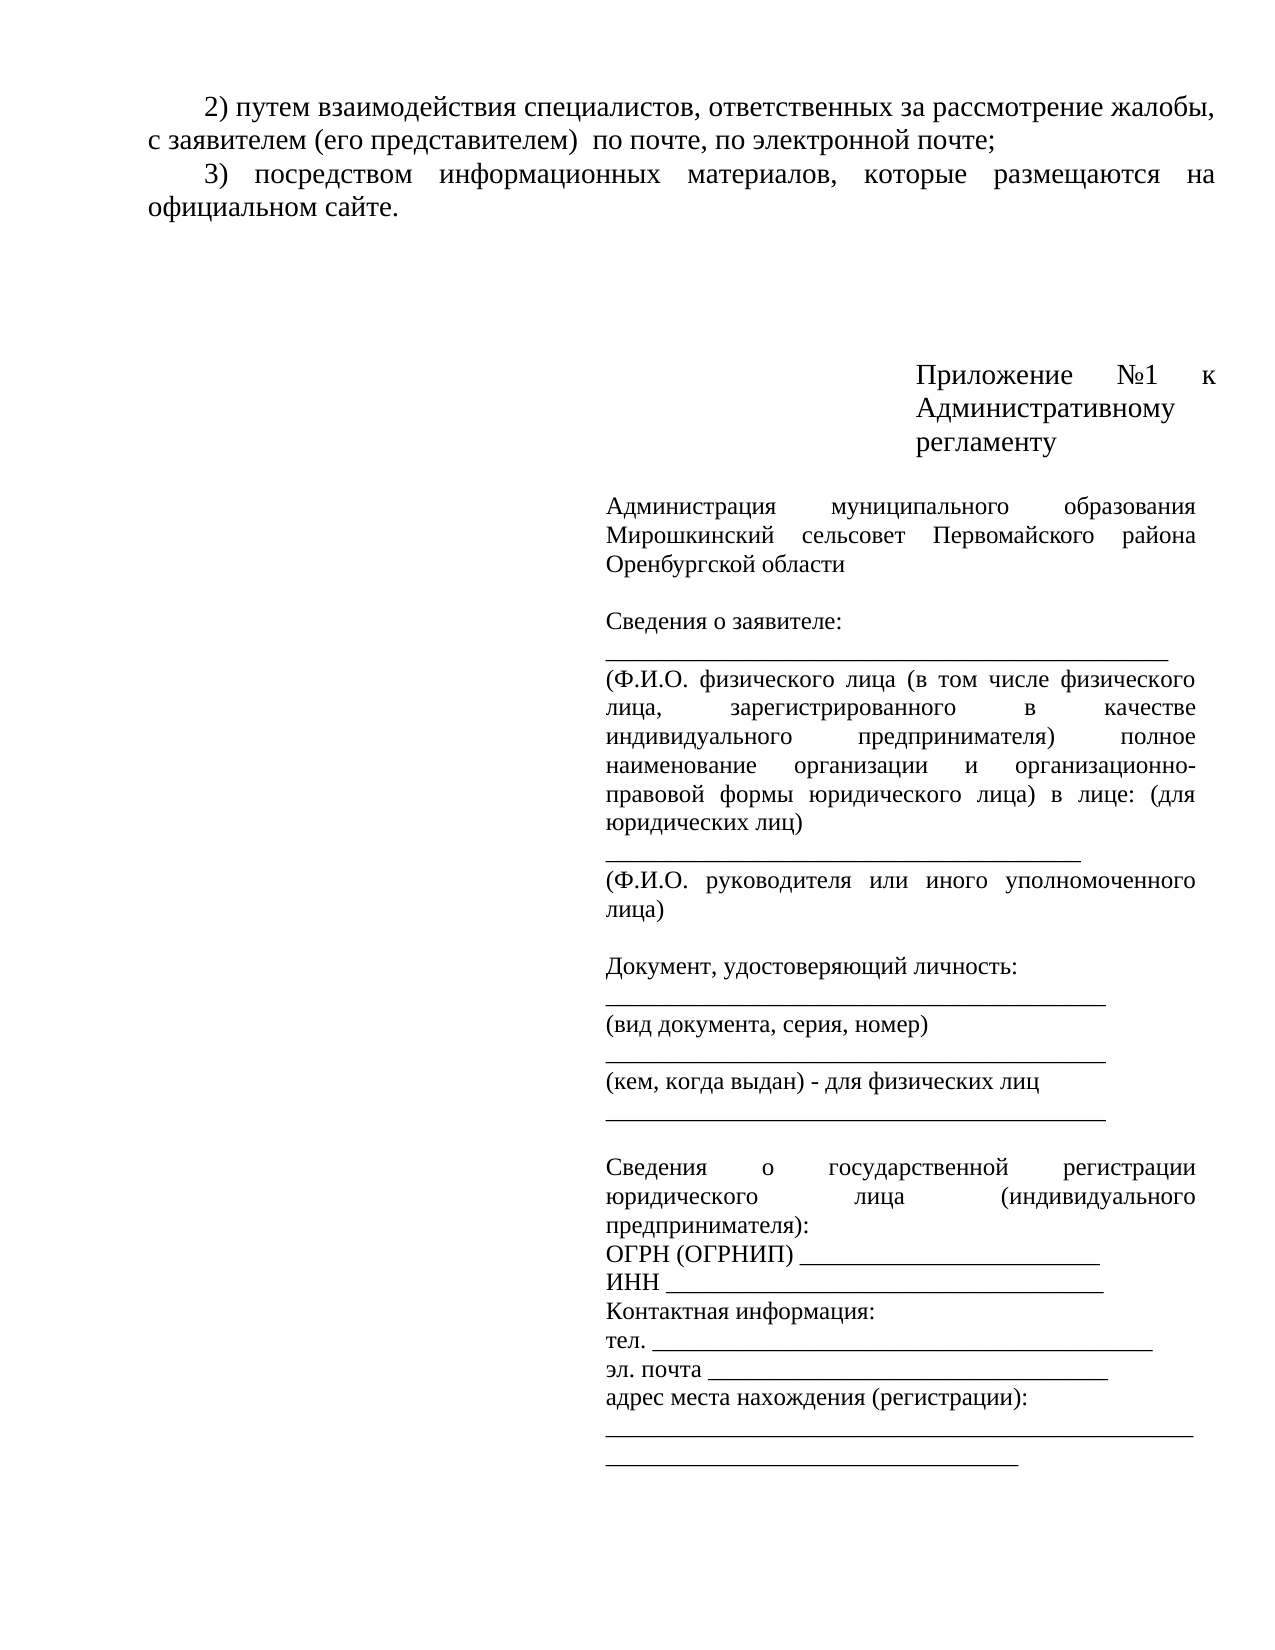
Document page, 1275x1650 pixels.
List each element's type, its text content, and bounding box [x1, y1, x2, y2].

table_cell Сведения о заявителе: _____________________________________________ (Ф.И.О. физического лица (в том числе физического лица, зарегистрированного в качестве индивидуального предпринимателя) полное наименование организации и организационно-правовой формы юридического лица) в лице: (для юридических лиц) ______________________________________ (Ф.И.О. руководителя или иного уполномоченного лица) Документ, удостоверяющий личность: ________________________________________ (вид документа, серия, номер) ________________________________________ (кем, когда выдан) - для физических лиц ________________________________________ Сведения о государственной регистрации юридического лица (индивидуального предпринимателя): ОГРН (ОГРНИП) ________________________ ИНН ___________________________________ Контактная информация: тел. ________________________________________ эл. почта ________________________________ адрес места нахождения (регистрации): ________________________________________________________________________________ [136, 578, 1211, 1497]
text 2) путем взаимодействия специалистов, ответственных за рассмотрение жалобы, с заявителем (его представителем) по почте, по электронной почте; [148, 89, 1216, 156]
text Приложение №1 к Административному [916, 357, 1216, 424]
text 3) посредством информационных материалов, которые размещаются на официальном сайте. [148, 156, 1216, 223]
table_header Администрация муниципального образования Мирошкинский сельсовет Первомайского района Оренбургской области [136, 491, 1211, 577]
text регламенту [916, 424, 1216, 458]
